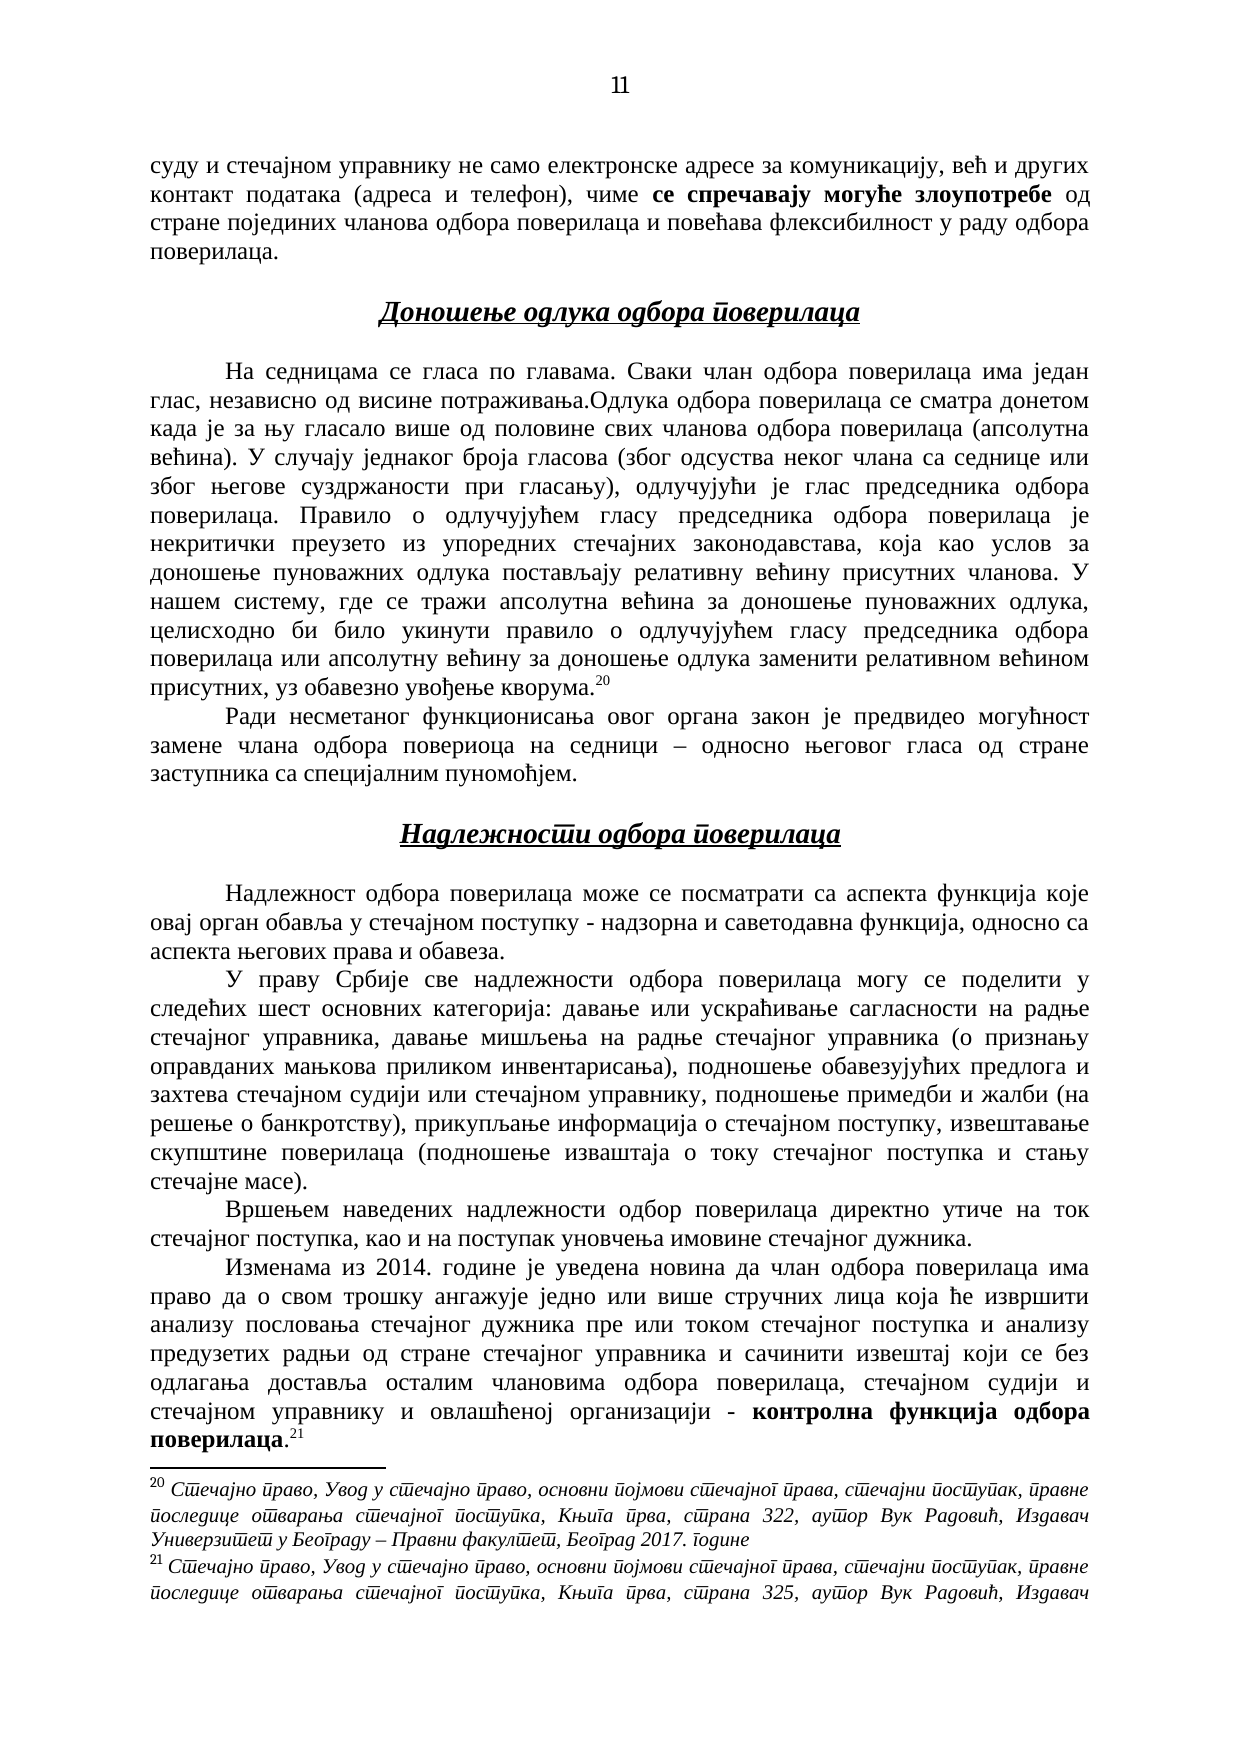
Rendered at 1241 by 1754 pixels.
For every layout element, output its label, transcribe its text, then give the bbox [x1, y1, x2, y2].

text Доношење одлука одбора поверилаца [150, 294, 1090, 327]
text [150, 150, 1090, 265]
text Надлежности одбора поверилаца [150, 816, 1090, 849]
text Вршењем наведених надлежности одбор поверилаца директно утиче на ток стечајног поступка, као и на поступак уновчења имовине стечајног дужника. [150, 1194, 1090, 1252]
text Ради несметаног функционисања овог органа закон је предвидео могућност замене члана одбора повериоца на седници – односно његовог гласа од стране заступника са специјалним пуномоћјем. [150, 701, 1090, 787]
text У праву Србије све надлежности одбора поверилаца могу се поделити у следећих шест основних категорија: давање или ускраћивање сагласности на радње стечајног управника, давање мишљења на радње стечајног управника (о признању оправданих мањкова приликом инвентарисања), подношење обавезујућих предлога и захтева стечајном судији или стечајном управнику, подношење примедби и жалби (на решење о банкротству), прикупљање информација о стечајном поступку, извештавање скупштине поверилаца (подношење изваштаја о току стечајног поступка и стању стечајне масе). [150, 964, 1090, 1194]
text Изменама из 2014. године је уведена новина да члан одбора поверилаца има право да о свом трошку ангажује једно или више стручних лица која ће извршити анализу пословања стечајног дужника пре или током стечајног поступка и анализу предузетих радњи од стране стечајног управника и сачинити извештај који се без одлагања доставља осталим члановима одбора поверилаца, стечајном судији и стечајном управнику и овлашћеној организацији - контролна функција одбора поверилаца. [150, 1252, 1090, 1453]
text На седницама се гласа по главама. Сваки члан одбора поверилаца има један глас, независно од висине потраживања.Одлука одбора поверилаца се сматра донетом када је за њу гласало више од половине свих чланова одбора поверилаца (апсолутна већина). У случају једнаког броја гласова (због одсуства неког члана са седнице или због његове суздржаности при гласању), одлучујући је глас председника одбора поверилаца. Правило о одлучујућем гласу председника одбора поверилаца је некритички преузето из упоредних стечајних законодавстава, која као услов за доношење пуноважних одлука постављају релативну већину присутних чланова. У нашем систему, где се тражи апсолутна већина за доношење пуноважних одлука, целисходно би било укинути правило о одлучујућем гласу председника одбора поверилаца или апсолутну већину за доношење одлука заменити релативном већином присутних, уз обавезно увођење кворума. [150, 356, 1090, 701]
text Надлежност одбора поверилаца може се посматрати са аспекта функција које овај орган обавља у стечајном поступку - надзорна и саветодавна функција, односно са аспекта његових права и обавеза. [150, 878, 1090, 964]
